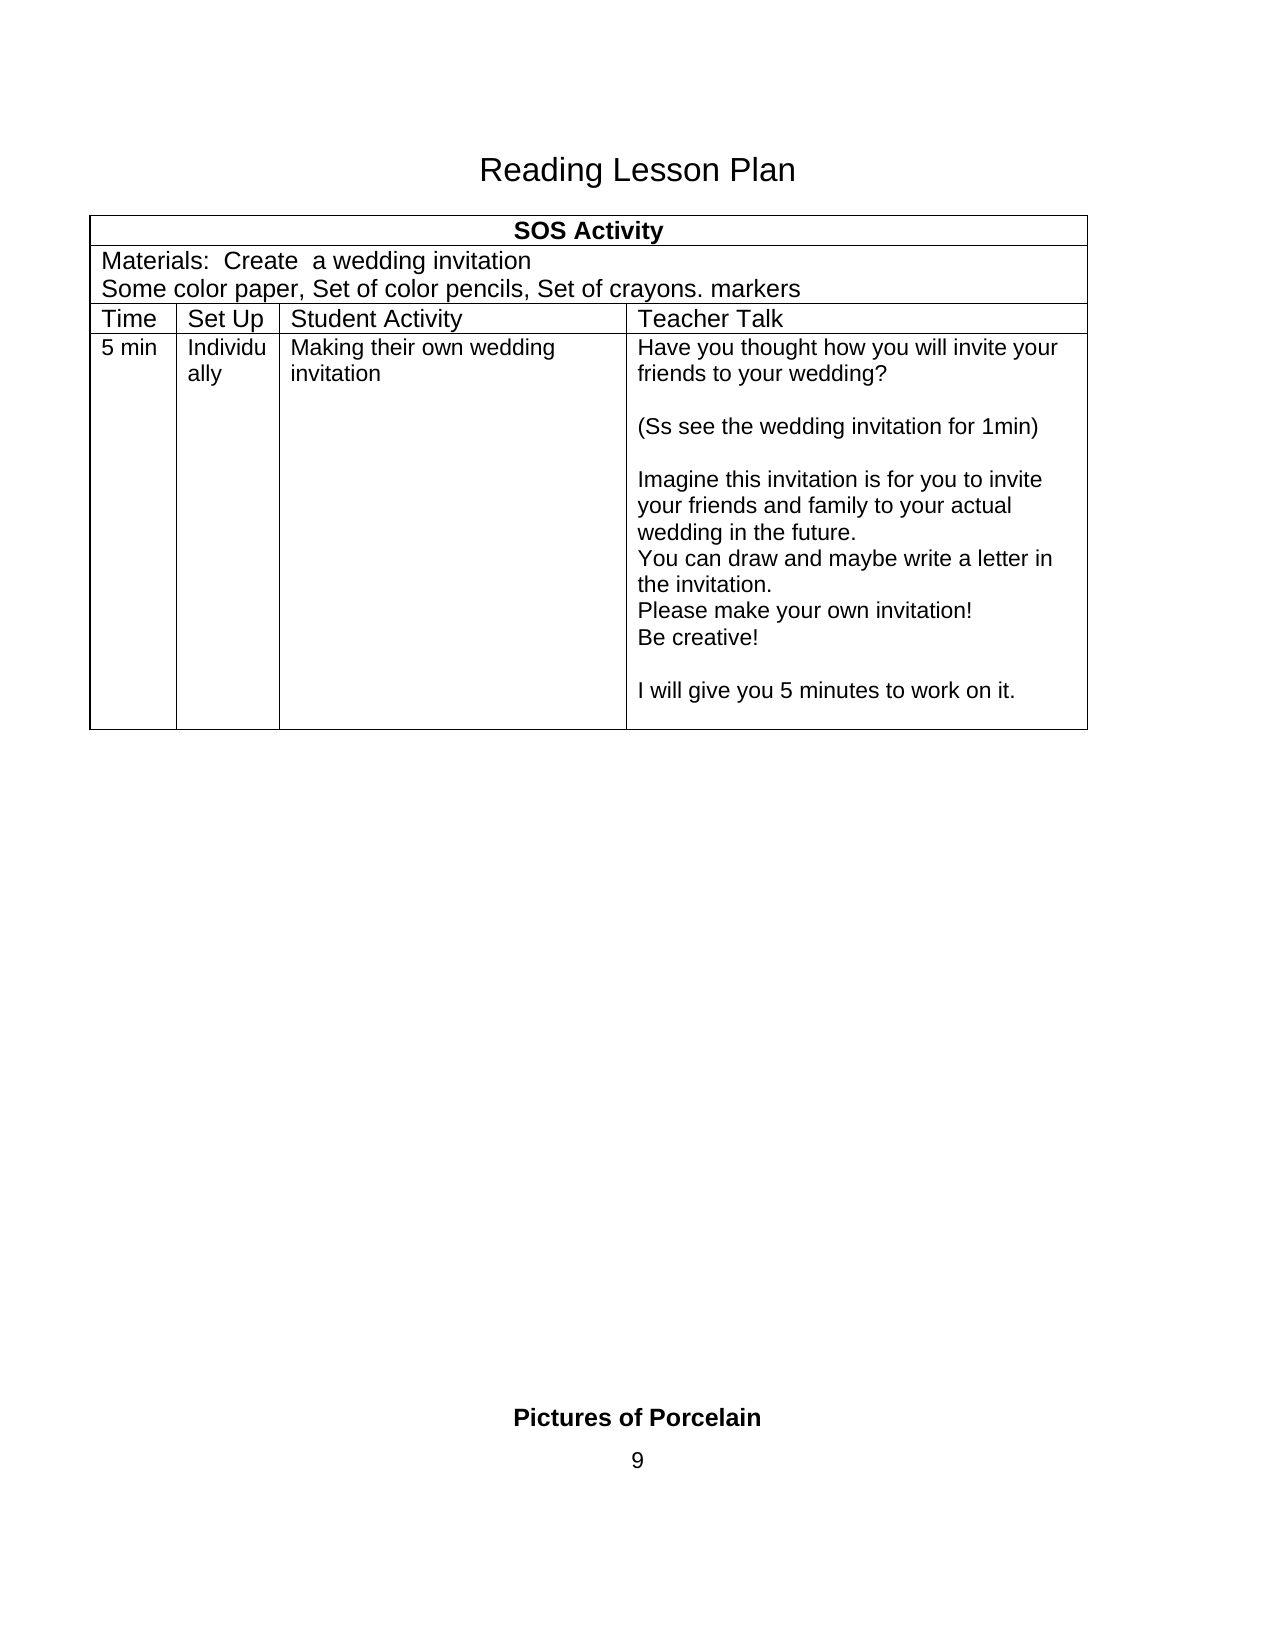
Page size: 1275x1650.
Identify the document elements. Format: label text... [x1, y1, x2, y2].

table_cell Making their own wedding invitation [280, 334, 626, 729]
table_cell Have you thought how you will invite your friends to your wedding? (Ss see the wedding invitation for 1min) Imagine this invitation is for you to invite your friends and family to your actual wedding in the future. You can draw and maybe write a letter in the invitation. Please make your own invitation! Be creative! I will give you 5 minutes to work on it. [627, 334, 1087, 729]
table_cell 5 min [91, 334, 176, 729]
table_cell Student Activity [280, 304, 626, 333]
table_cell Individually [177, 334, 279, 729]
table_header SOS Activity [91, 216, 1087, 244]
table_cell Time [91, 304, 176, 333]
table_cell Set Up [177, 304, 279, 333]
table_cell Materials: Create a wedding invitation Some color paper, Set of color pencils, Set of crayons. markers [91, 246, 1087, 303]
table_cell Teacher Talk [627, 304, 1087, 333]
text Pictures of Porcelain [112, 1403, 1162, 1431]
